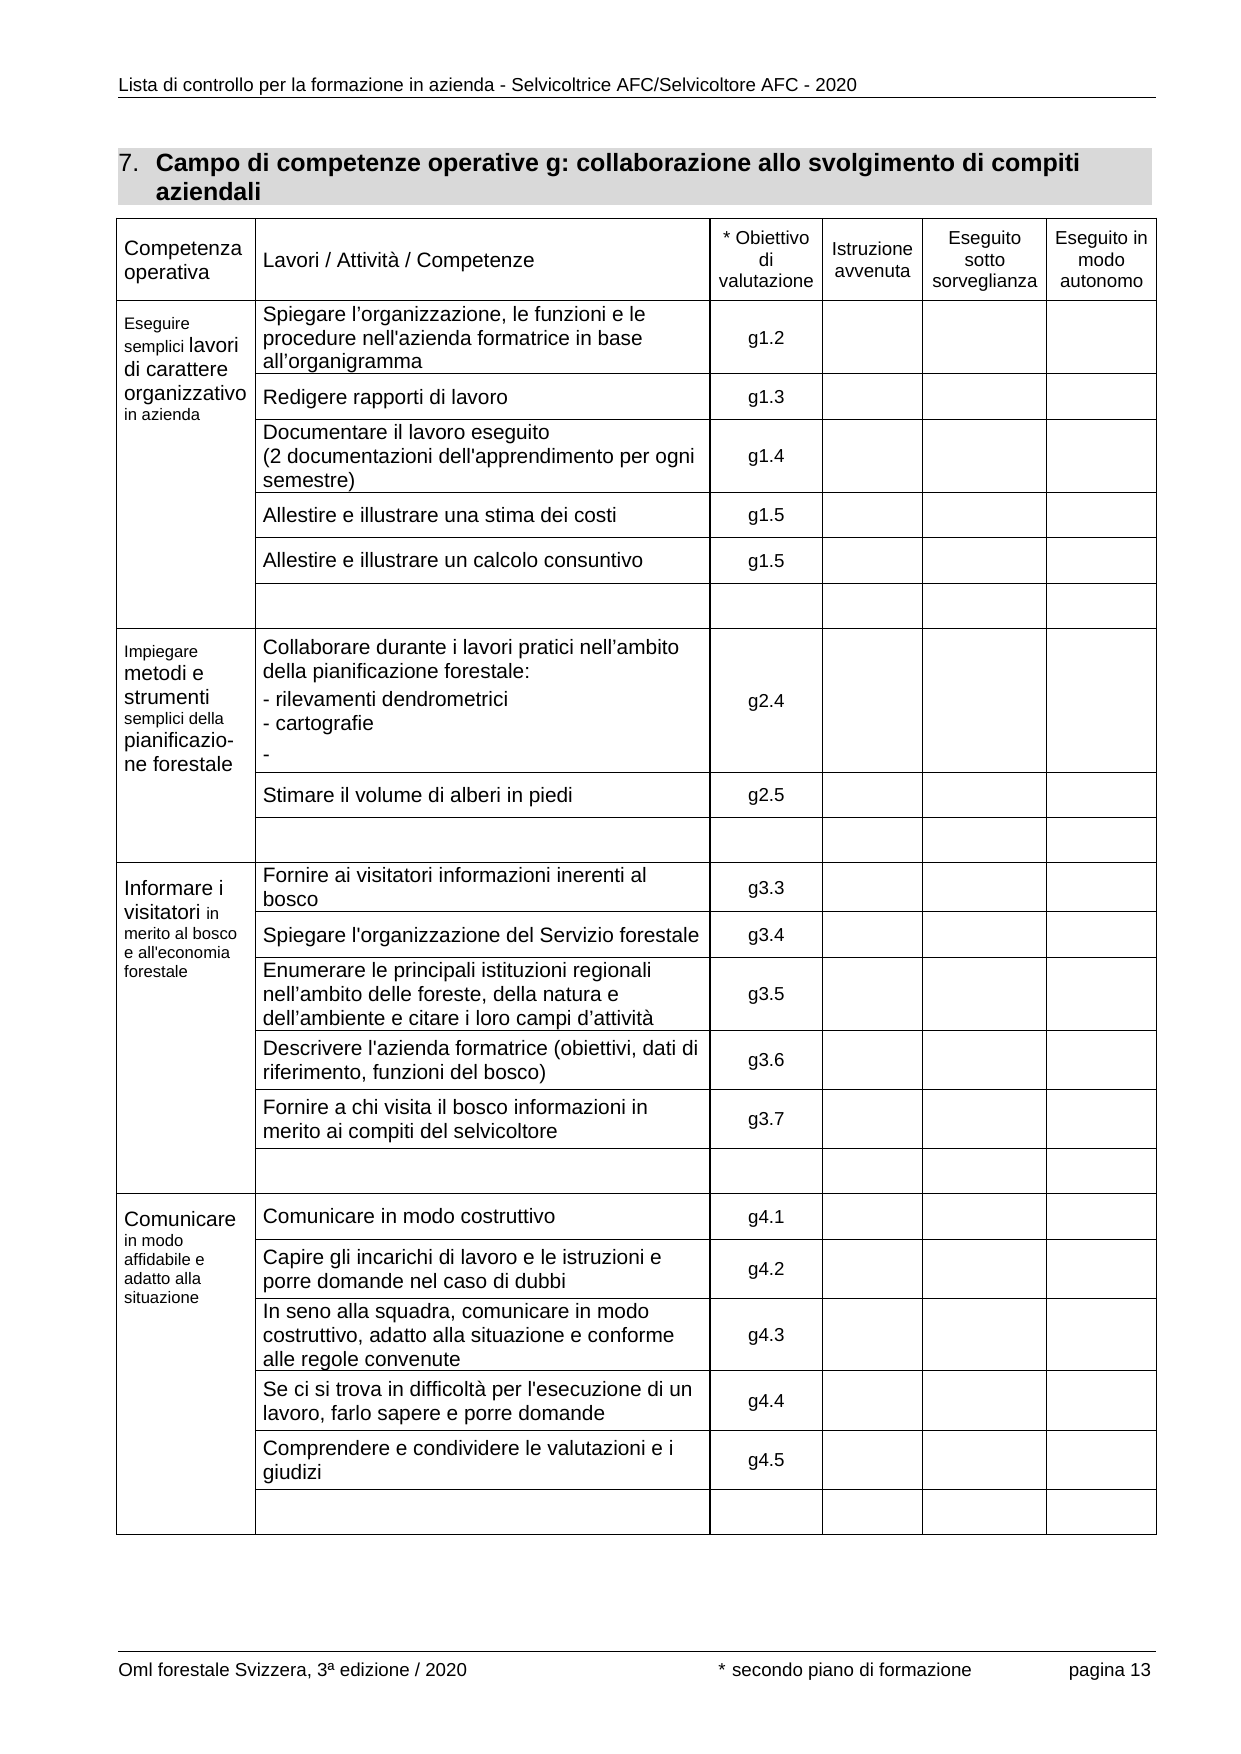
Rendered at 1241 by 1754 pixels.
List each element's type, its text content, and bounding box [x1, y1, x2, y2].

table_cell [823, 301, 922, 373]
table_cell [823, 493, 922, 537]
table_cell In seno alla squadra, comunicare in modo costruttivo, adatto alla situazione e conforme alle regole convenute [256, 1299, 709, 1370]
table_cell g2.5 [711, 773, 822, 817]
table_cell Capire gli incarichi di lavoro e le istruzioni e porre domande nel caso di dubbi [256, 1240, 709, 1297]
table_cell Stimare il volume di alberi in piedi [256, 773, 709, 817]
table_cell [923, 1490, 1046, 1534]
table_cell [1047, 1240, 1156, 1297]
table_cell [256, 1490, 709, 1534]
table_cell [823, 863, 922, 911]
table_cell g1.5 [711, 493, 822, 537]
table_header * Obiettivo di valutazione [711, 219, 822, 300]
table_cell [823, 629, 922, 772]
table_cell [823, 374, 922, 419]
table_header Eseguito in modo autonomo [1047, 219, 1156, 300]
table_cell [256, 818, 709, 862]
table_cell [711, 1149, 822, 1193]
table_cell [1047, 629, 1156, 772]
table_cell g4.4 [711, 1371, 822, 1429]
table_header Istruzione avvenuta [823, 219, 922, 300]
table_cell Enumerare le principali istituzioni regionali nell’ambito delle foreste, della natura e dell’ambiente e citare i loro campi d’attività [256, 958, 709, 1029]
table_cell [923, 629, 1046, 772]
table_cell [1047, 1031, 1156, 1088]
table_cell [1047, 584, 1156, 628]
table_cell Allestire e illustrare una stima dei costi [256, 493, 709, 537]
table_cell g3.3 [711, 863, 822, 911]
table_cell [923, 1149, 1046, 1193]
table_cell [1047, 1299, 1156, 1370]
table_cell Eseguire semplici lavori di carattere organizzativo in azienda [117, 301, 255, 628]
table_cell [1047, 818, 1156, 862]
table_cell Comprendere e condividere le valutazioni e i giudizi [256, 1431, 709, 1488]
table_header Eseguito sotto sorveglianza [923, 219, 1046, 300]
list Campo di competenze operative g: collaborazione allo svolgimento di compiti aziendali [118, 148, 1152, 205]
table_cell [823, 773, 922, 817]
table_header Competenza operativa [117, 219, 255, 300]
table_cell [823, 958, 922, 1029]
table_cell Impiegare metodi e strumenti semplici della pianificazione forestale [117, 629, 255, 862]
table_cell Se ci si trova in difficoltà per l'esecuzione di un lavoro, farlo sapere e porre domande [256, 1371, 709, 1429]
table_cell [923, 374, 1046, 419]
table_cell g3.6 [711, 1031, 822, 1088]
table_cell [1047, 912, 1156, 957]
table_cell g3.5 [711, 958, 822, 1029]
table_cell g2.4 [711, 629, 822, 772]
table_cell Spiegare l'organizzazione del Servizio forestale [256, 912, 709, 957]
table_cell [923, 493, 1046, 537]
table_cell [923, 912, 1046, 957]
table_cell [1047, 493, 1156, 537]
table_cell Documentare il lavoro eseguito (2 documentazioni dell'apprendimento per ogni semestre) [256, 420, 709, 492]
table_cell [923, 1299, 1046, 1370]
table_cell [1047, 1149, 1156, 1193]
table_cell Spiegare l’organizzazione, le funzioni e le procedure nell'azienda formatrice in base all’organigramma [256, 301, 709, 373]
table_cell g4.1 [711, 1194, 822, 1238]
table_cell g3.4 [711, 912, 822, 957]
table_cell [1047, 538, 1156, 583]
table_cell [923, 538, 1046, 583]
table_cell [256, 1149, 709, 1193]
table_cell [1047, 420, 1156, 492]
table_cell [1047, 1431, 1156, 1488]
table_cell [823, 1490, 922, 1534]
table_cell Redigere rapporti di lavoro [256, 374, 709, 419]
table_cell Descrivere l'azienda formatrice (obiettivi, dati di riferimento, funzioni del bosco) [256, 1031, 709, 1088]
table_cell [923, 1031, 1046, 1088]
table_cell [1047, 1194, 1156, 1238]
table_cell [823, 1431, 922, 1488]
table_cell [823, 584, 922, 628]
table_cell [1047, 1090, 1156, 1148]
table_cell g4.3 [711, 1299, 822, 1370]
table_cell [823, 1031, 922, 1088]
table_cell [711, 1490, 822, 1534]
table_cell [823, 1371, 922, 1429]
table_cell [823, 818, 922, 862]
table_cell [1047, 863, 1156, 911]
table_cell [923, 863, 1046, 911]
table_header Lavori / Attività / Competenze [256, 219, 709, 300]
table_cell Comunicare in modo costruttivo [256, 1194, 709, 1238]
table_cell Collaborare durante i lavori pratici nell’ambito della pianificazione forestale: - rilevamenti dendrometrici - cartografie - [256, 629, 709, 772]
table_cell [923, 420, 1046, 492]
table_cell Informare i visitatori in merito al bosco e all'economia forestale [117, 863, 255, 1193]
table_cell [711, 818, 822, 862]
table_cell [1047, 958, 1156, 1029]
table_cell g4.5 [711, 1431, 822, 1488]
table_cell [823, 912, 922, 957]
table_cell [823, 1149, 922, 1193]
table_cell [1047, 1490, 1156, 1534]
table_cell g1.4 [711, 420, 822, 492]
table_cell [823, 538, 922, 583]
table_cell [1047, 374, 1156, 419]
table_cell [923, 818, 1046, 862]
table_cell g1.2 [711, 301, 822, 373]
table_cell [823, 1299, 922, 1370]
table_cell [1047, 773, 1156, 817]
table_cell [823, 1090, 922, 1148]
table_cell g3.7 [711, 1090, 822, 1148]
table_cell g1.3 [711, 374, 822, 419]
table_cell [923, 958, 1046, 1029]
table_cell [923, 584, 1046, 628]
table_cell Allestire e illustrare un calcolo consuntivo [256, 538, 709, 583]
table_cell g4.2 [711, 1240, 822, 1297]
table_cell Comunicare in modo affidabile e adatto alla situazione [117, 1194, 255, 1534]
table_cell [823, 420, 922, 492]
table_cell [823, 1240, 922, 1297]
table_cell [923, 301, 1046, 373]
table_cell [823, 1194, 922, 1238]
table_cell [923, 1431, 1046, 1488]
table_cell [256, 584, 709, 628]
table_cell g1.5 [711, 538, 822, 583]
table_cell [923, 1194, 1046, 1238]
table_cell [923, 1371, 1046, 1429]
table_cell [711, 584, 822, 628]
table_cell Fornire a chi visita il bosco informazioni in merito ai compiti del selvicoltore [256, 1090, 709, 1148]
table_cell [1047, 301, 1156, 373]
table_cell [923, 1240, 1046, 1297]
table_cell [1047, 1371, 1156, 1429]
table_cell [923, 773, 1046, 817]
table_cell [923, 1090, 1046, 1148]
table_cell Fornire ai visitatori informazioni inerenti al bosco [256, 863, 709, 911]
